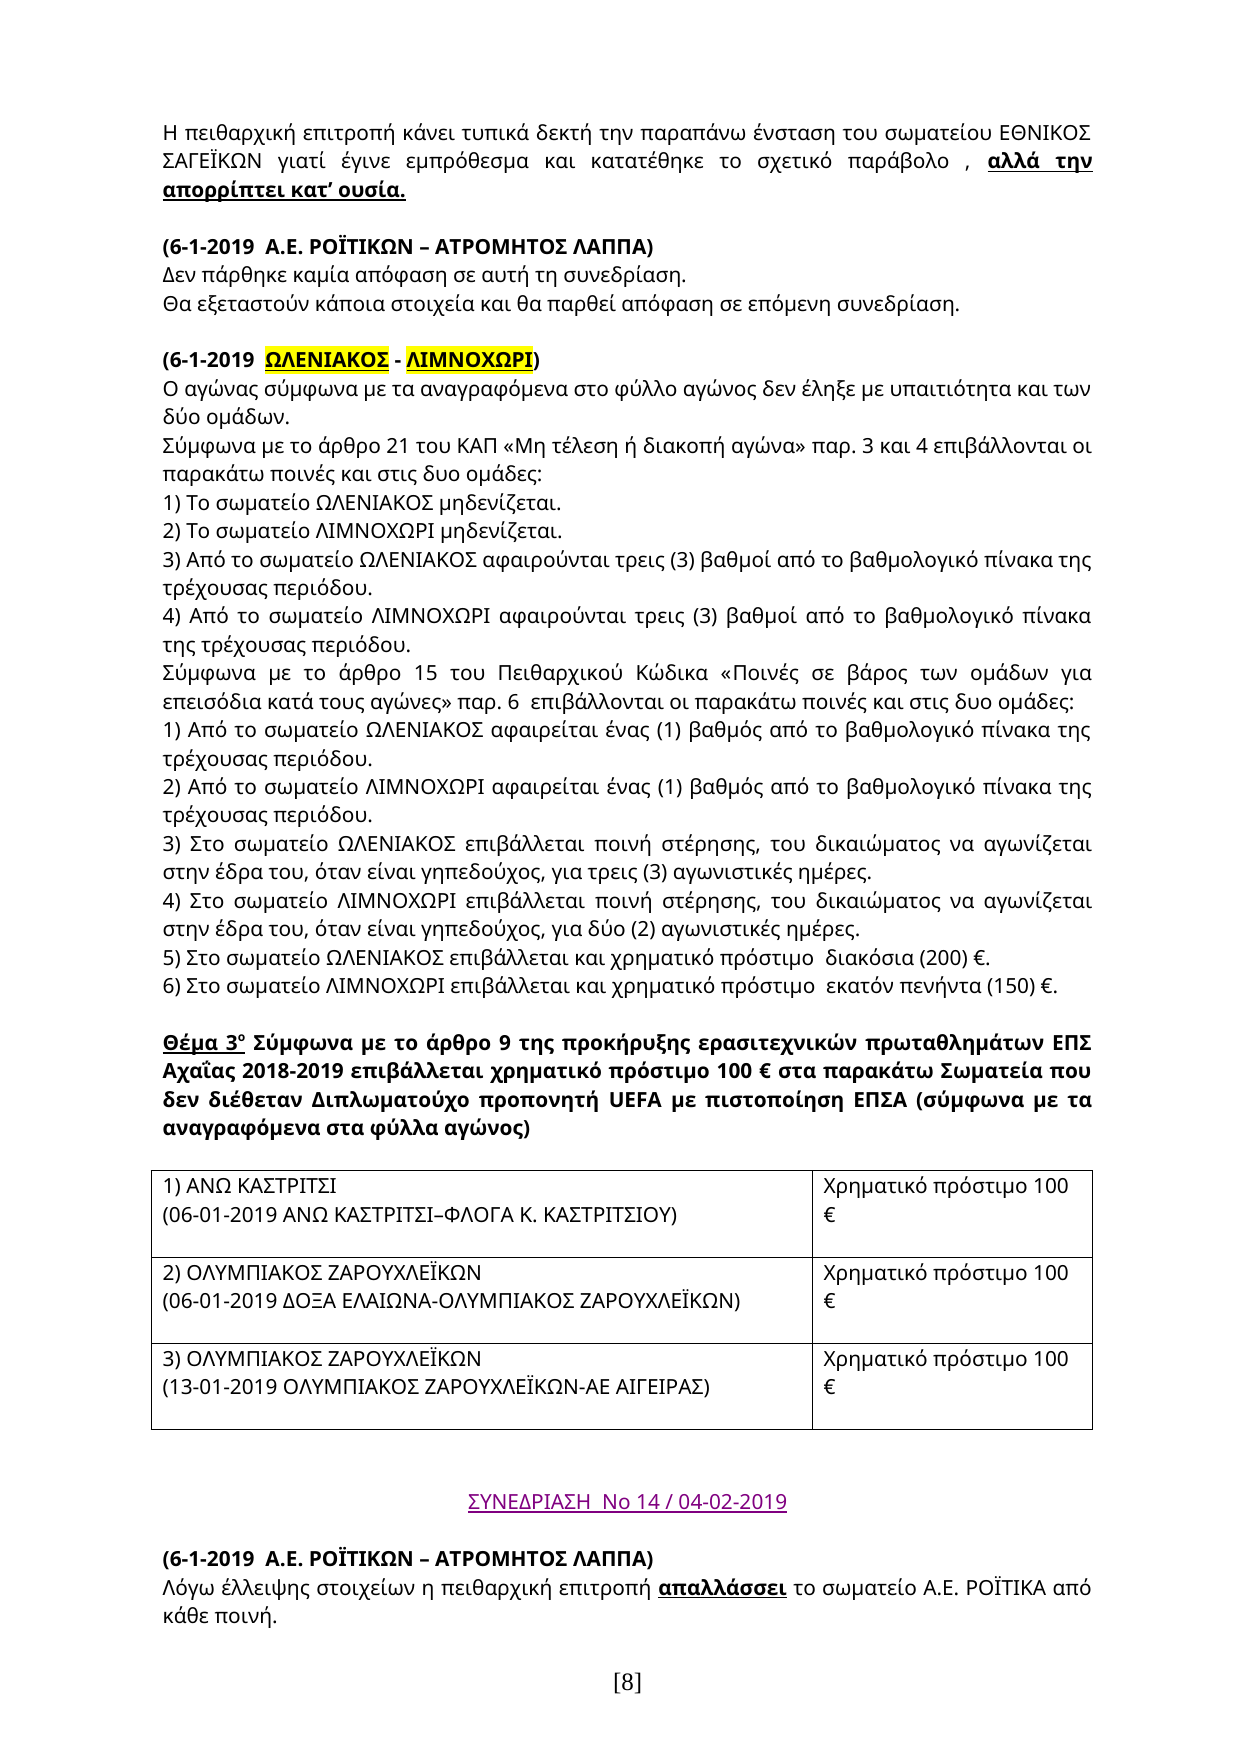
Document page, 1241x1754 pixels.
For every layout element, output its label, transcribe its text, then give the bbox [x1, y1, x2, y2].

text 3) Από το σωματείο ΩΛΕΝΙΑΚΟΣ αφαιρούνται τρεις (3) βαθμοί από το βαθμολογικό πίνακα της τρέχουσας περιόδου. [162, 545, 1092, 602]
text 6) Στο σωματείο ΛΙΜΝΟΧΩΡΙ επιβάλλεται και χρηματικό πρόστιμο εκατόν πενήντα (150) €. [162, 971, 1092, 1000]
text Σύμφωνα με το άρθρο 15 του Πειθαρχικού Κώδικα «Ποινές σε βάρος των ομάδων για επεισόδια κατά τους αγώνες» παρ. 6 επιβάλλονται οι παρακάτω ποινές και στις δυο ομάδες: [162, 658, 1092, 715]
text (6-1-2019 ΩΛΕΝΙΑΚΟΣ - ΛΙΜΝΟΧΩΡΙ) [533, 346, 1092, 374]
table_cell Χρηματικό πρόστιμο 100 € [813, 1344, 1092, 1429]
text (6-1-2019 Α.E. ΡΟΪΤΙΚΩΝ – ΑΤΡΟΜΗΤΟΣ ΛΑΠΠΑ) [162, 232, 1092, 260]
text 5) Στο σωματείο ΩΛΕΝΙΑΚΟΣ επιβάλλεται και χρηματικό πρόστιμο διακόσια (200) €. [162, 943, 1092, 971]
text (6-1-2019 ΩΛΕΝΙΑΚΟΣ - ΛΙΜΝΟΧΩΡΙ) [162, 346, 265, 374]
text 3) Στο σωματείο ΩΛΕΝΙΑΚΟΣ επιβάλλεται ποινή στέρησης, του δικαιώματος να αγωνίζεται στην έδρα του, όταν είναι γηπεδούχος, για τρεις (3) αγωνιστικές ημέρες. [162, 829, 1092, 886]
text Σύμφωνα με το άρθρο 21 του ΚΑΠ «Μη τέλεση ή διακοπή αγώνα» παρ. 3 και 4 επιβάλλονται οι παρακάτω ποινές και στις δυο ομάδες: [162, 431, 1092, 488]
text (6-1-2019 Α.E. ΡΟΪΤΙΚΩΝ – ΑΤΡΟΜΗΤΟΣ ΛΑΠΠΑ) [162, 1544, 1092, 1573]
text 1) Tο σωματείο ΩΛΕΝΙΑΚΟΣ μηδενίζεται. [162, 488, 1092, 516]
text Δεν πάρθηκε καμία απόφαση σε αυτή τη συνεδρίαση. [162, 260, 1092, 289]
text 2) Από το σωματείο ΛΙΜΝΟΧΩΡΙ αφαιρείται ένας (1) βαθμός από το βαθμολογικό πίνακα της τρέχουσας περιόδου. [162, 772, 1092, 829]
text 1) Από το σωματείο ΩΛΕΝΙΑΚΟΣ αφαιρείται ένας (1) βαθμός από το βαθμολογικό πίνακα της τρέχουσας περιόδου. [162, 715, 1092, 772]
table_header 1) ΑΝΩ ΚΑΣΤΡΙΤΣΙ (06-01-2019 ΑΝΩ ΚΑΣΤΡΙΤΣΙ–ΦΛΟΓΑ Κ. ΚΑΣΤΡΙΤΣΙΟΥ) [152, 1171, 812, 1257]
text Θέμα 3ο Σύμφωνα με το άρθρο 9 της προκήρυξης ερασιτεχνικών πρωταθλημάτων ΕΠΣ Αχαΐας 2018-2019 επιβάλλεται χρηματικό πρόστιμο 100 € στα παρακάτω Σωματεία που δεν διέθεταν Διπλωματούχο προπονητή UEFA με πιστοποίηση ΕΠΣΑ (σύμφωνα με τα αναγραφόμενα στα φύλλα αγώνος) [162, 1028, 1092, 1142]
text Θα εξεταστούν κάποια στοιχεία και θα παρθεί απόφαση σε επόμενη συνεδρίαση. [162, 289, 1092, 317]
text Ο αγώνας σύμφωνα με τα αναγραφόμενα στο φύλλο αγώνος δεν έληξε με υπαιτιότητα και των δύο ομάδων. [162, 374, 1092, 431]
text Λόγω έλλειψης στοιχείων η πειθαρχική επιτροπή απαλλάσσει το σωματείο Α.Ε. ΡΟΪΤΙΚΑ από κάθε ποινή. [162, 1573, 1092, 1629]
table_cell 3) ΟΛΥΜΠΙΑΚΟΣ ΖΑΡΟΥΧΛΕΪΚΩΝ (13-01-2019 ΟΛΥΜΠΙΑΚΟΣ ΖΑΡΟΥΧΛΕΪΚΩΝ-ΑΕ ΑΙΓΕΙΡΑΣ) [152, 1344, 812, 1429]
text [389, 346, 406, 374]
table_cell 2) ΟΛΥΜΠΙΑΚΟΣ ΖΑΡΟΥΧΛΕΪΚΩΝ (06-01-2019 ΔΟΞΑ ΕΛΑΙΩΝΑ-ΟΛΥΜΠΙΑΚΟΣ ΖΑΡΟΥΧΛΕΪΚΩΝ) [152, 1258, 812, 1343]
table_header Χρηματικό πρόστιμο 100 € [813, 1171, 1092, 1257]
text 4) Στο σωματείο ΛΙΜΝΟΧΩΡΙ επιβάλλεται ποινή στέρησης, του δικαιώματος να αγωνίζεται στην έδρα του, όταν είναι γηπεδούχος, για δύο (2) αγωνιστικές ημέρες. [162, 886, 1092, 943]
text ΣΥΝΕΔΡΙΑΣΗ Νο 14 / 04-02-2019 [162, 1487, 1092, 1516]
text Η πειθαρχική επιτροπή κάνει τυπικά δεκτή την παραπάνω ένσταση του σωματείου ΕΘΝΙΚΟΣ ΣΑΓΕΪΚΩΝ γιατί έγινε εμπρόθεσμα και κατατέθηκε το σχετικό παράβολο , αλλά την απορρίπτει κατ’ ουσία. [162, 118, 1092, 203]
text 2) Tο σωματείο ΛΙΜΝΟΧΩΡΙ μηδενίζεται. [162, 516, 1092, 545]
text 4) Από το σωματείο ΛΙΜΝΟΧΩΡΙ αφαιρούνται τρεις (3) βαθμοί από το βαθμολογικό πίνακα της τρέχουσας περιόδου. [162, 602, 1092, 658]
table_cell Χρηματικό πρόστιμο 100 € [813, 1258, 1092, 1343]
